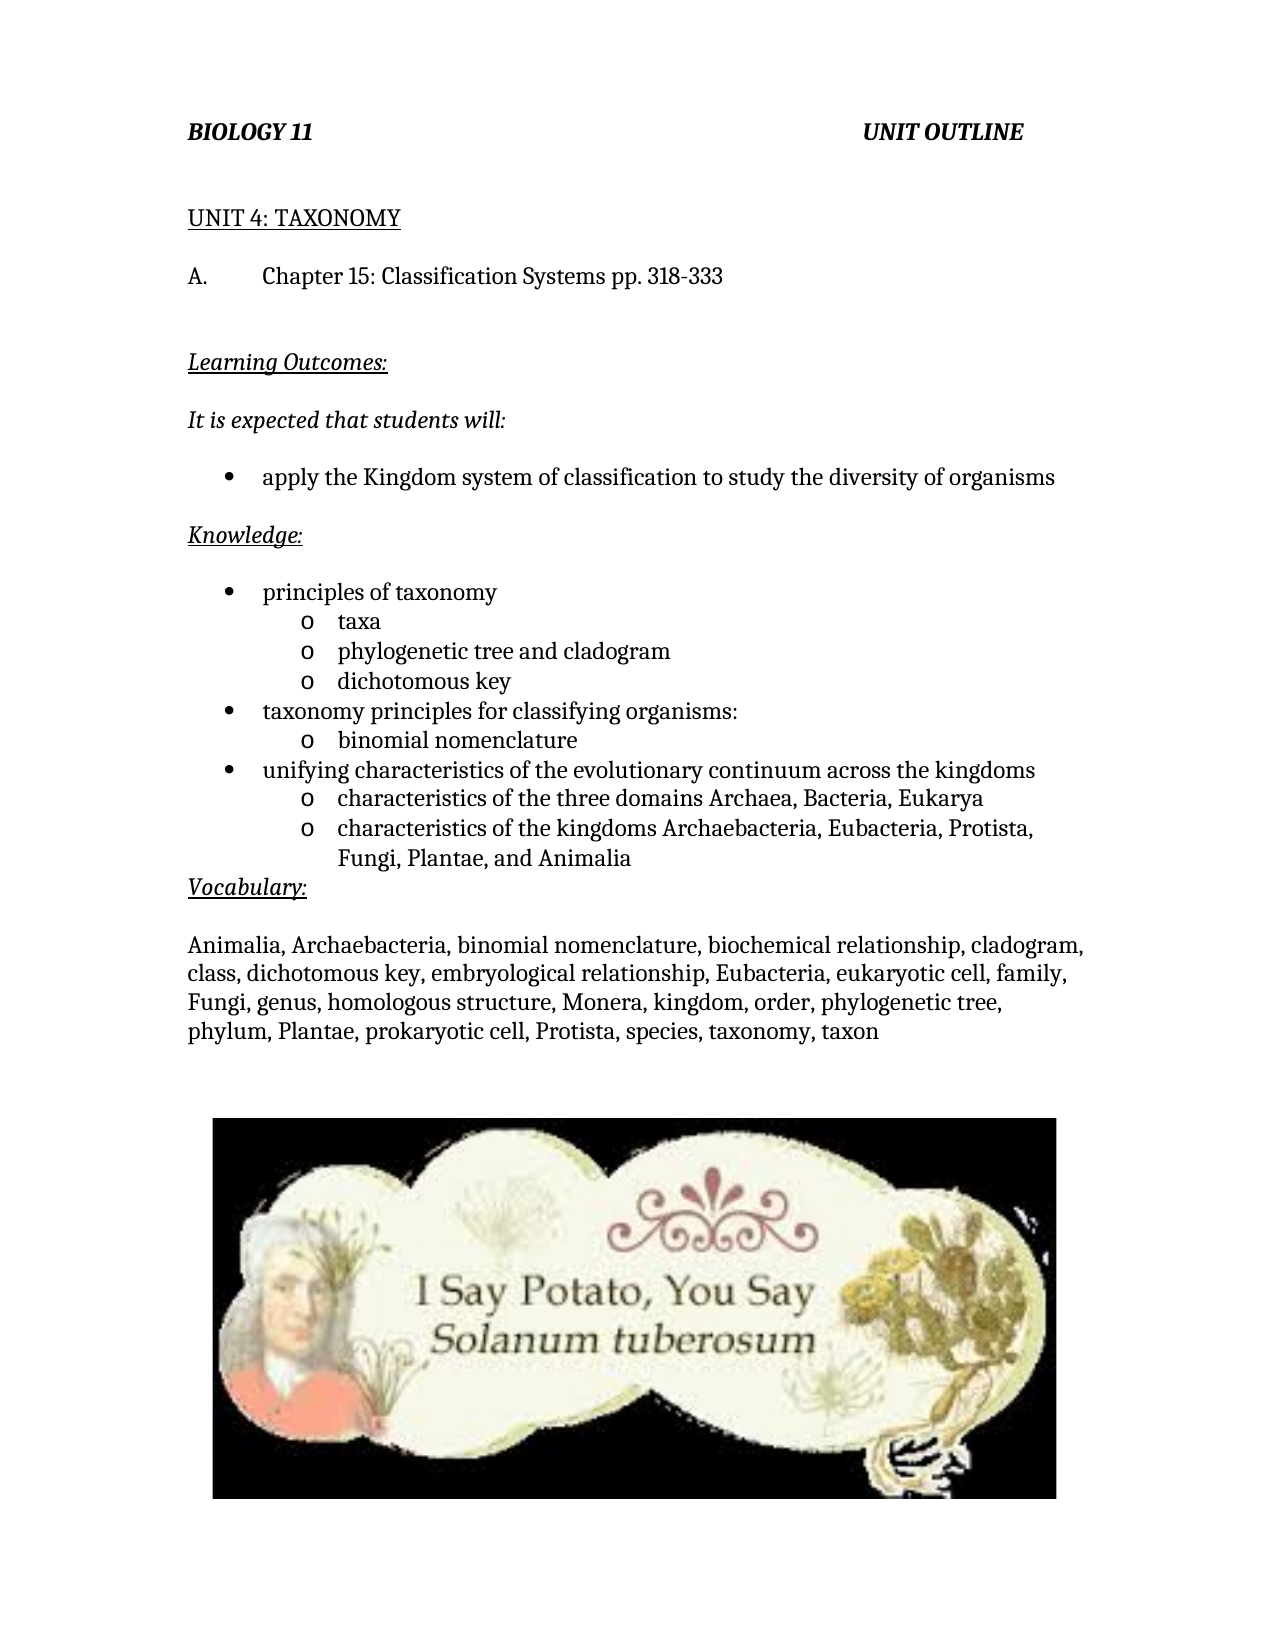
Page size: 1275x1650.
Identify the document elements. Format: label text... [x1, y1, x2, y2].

list binomial nomenclature [300, 726, 1087, 756]
list principles of taxonomy [225, 578, 1087, 607]
list dichotomous key [300, 667, 1087, 697]
text BIOLOGY 11 UNIT OUTLINE [187, 118, 1087, 147]
text Animalia, Archaebacteria, binomial nomenclature, biochemical relationship, cladogram, class, dichotomous key, embryological relationship, Eubacteria, eukaryotic cell, family, Fungi, genus, homologous structure, Monera, kingdom, order, phylogenetic tree, phylum, Plantae, prokaryotic cell, Protista, species, taxonomy, taxon [187, 931, 1087, 1046]
text Knowledge: [187, 521, 1087, 549]
list characteristics of the kingdoms Archaebacteria, Eubacteria, Protista, Fungi, Plantae, and Animalia [300, 814, 1087, 873]
text UNIT 4: TAXONOMY [187, 204, 1087, 233]
text A. Chapter 15: Classification Systems pp. 318-333 [187, 262, 1087, 291]
list taxonomy principles for classifying organisms: [225, 697, 1087, 726]
text Learning Outcomes: [187, 348, 1087, 377]
text Vocabulary: [187, 873, 1087, 902]
list phylogenetic tree and cladogram [300, 637, 1087, 667]
picture [212, 1118, 1057, 1499]
list taxa [300, 607, 1087, 637]
list apply the Kingdom system of classification to study the diversity of organisms [225, 463, 1087, 492]
list unifying characteristics of the evolutionary continuum across the kingdoms [225, 756, 1087, 784]
list characteristics of the three domains Archaea, Bacteria, Eukarya [300, 784, 1087, 814]
text It is expected that students will: [187, 406, 1087, 434]
